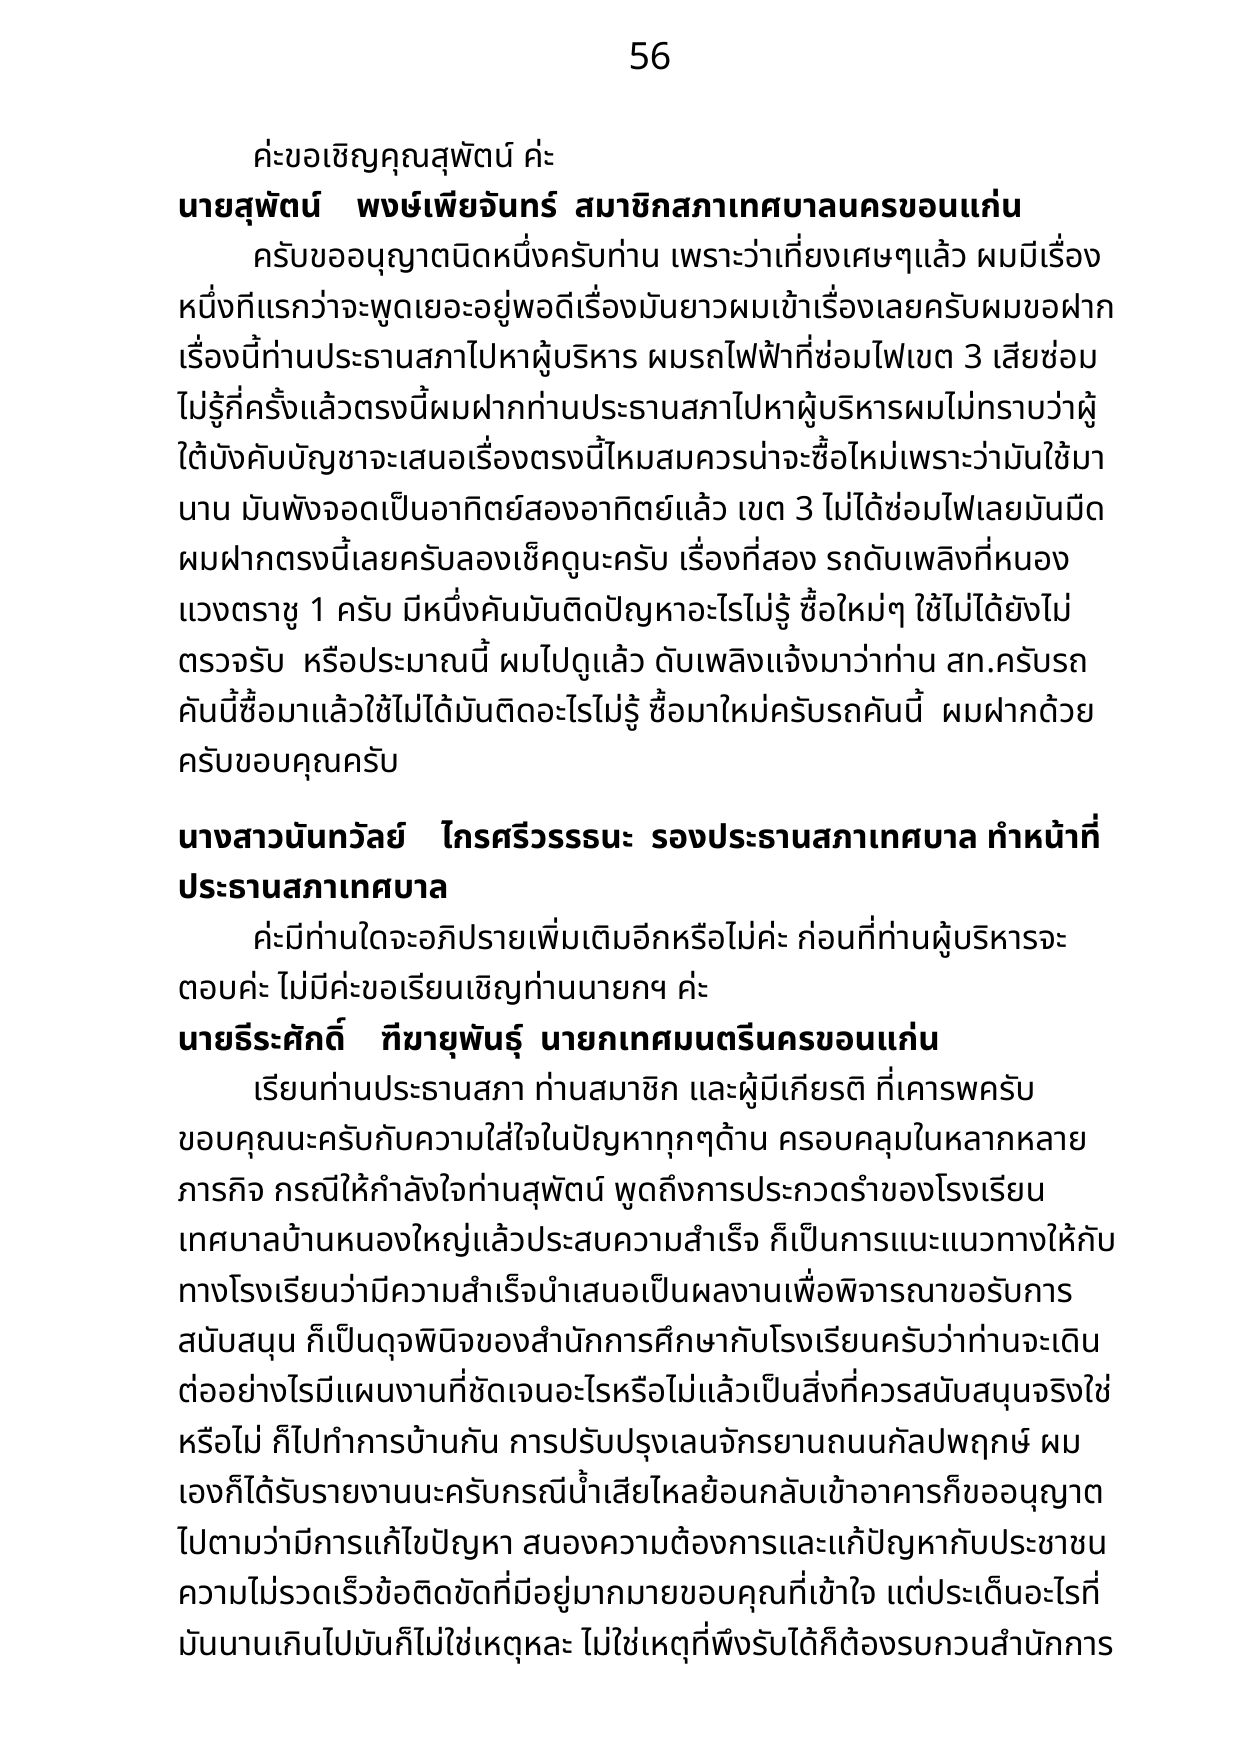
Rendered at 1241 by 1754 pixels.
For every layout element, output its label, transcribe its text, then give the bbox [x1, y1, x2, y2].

text ครับขออนุญาตนิดหนึ่งครับท่าน เพราะว่าเที่ยงเศษๆแล้ว ผมมีเรื่องหนึ่งทีแรกว่าจะพูดเยอะอยู่พอดีเรื่องมันยาวผมเข้าเรื่องเลยครับผมขอฝากเรื่องนี้ท่านประธานสภาไปหาผู้บริหาร ผมรถไฟฟ้าที่ซ่อมไฟเขต 3 เสียซ่อมไม่รู้กี่ครั้งแล้วตรงนี้ผมฝากท่านประธานสภาไปหาผู้บริหารผมไม่ทราบว่าผู้ใต้บังคับบัญชาจะเสนอเรื่องตรงนี้ไหมสมควรน่าจะซื้อไหม่เพราะว่ามันใช้มานาน มันพังจอดเป็นอาทิตย์สองอาทิตย์แล้ว เขต 3 ไม่ได้ซ่อมไฟเลยมันมืด ผมฝากตรงนี้เลยครับลองเช็คดูนะครับ เรื่องที่สอง รถดับเพลิงที่หนองแวงตราชู 1 ครับ มีหนึ่งคันมันติดปัญหาอะไรไม่รู้ ซื้อใหม่ๆ ใช้ไม่ได้ยังไม่ตรวจรับ หรือประมาณนี้ ผมไปดูแล้ว ดับเพลิงแจ้งมาว่าท่าน สท.ครับรถคันนี้ซื้อมาแล้วใช้ไม่ได้มันติดอะไรไม่รู้ ซื้อมาใหม่ครับรถคันนี้ ผมฝากด้วยครับขอบคุณครับ [177, 232, 1122, 788]
text นายธีระศักดิ์ ฑีฆายุพันธุ์ นายกเทศมนตรีนครขอนแก่น [177, 1014, 1122, 1065]
text นางสาวนันทวัลย์ ไกรศรีวรรธนะ รองประธานสภาเทศบาล ทำหน้าที่ ประธานสภาเทศบาล [177, 813, 1122, 914]
text ค่ะมีท่านใดจะอภิปรายเพิ่มเติมอีกหรือไม่ค่ะ ก่อนที่ท่านผู้บริหารจะตอบค่ะ ไม่มีค่ะขอเรียนเชิญท่านนายกฯ ค่ะ [177, 914, 1122, 1014]
text ค่ะขอเชิญคุณสุพัตน์ ค่ะ [177, 132, 1122, 182]
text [177, 1065, 1122, 1670]
text นายสุพัตน์ พงษ์เพียจันทร์ สมาชิกสภาเทศบาลนครขอนแก่น [177, 182, 1122, 232]
